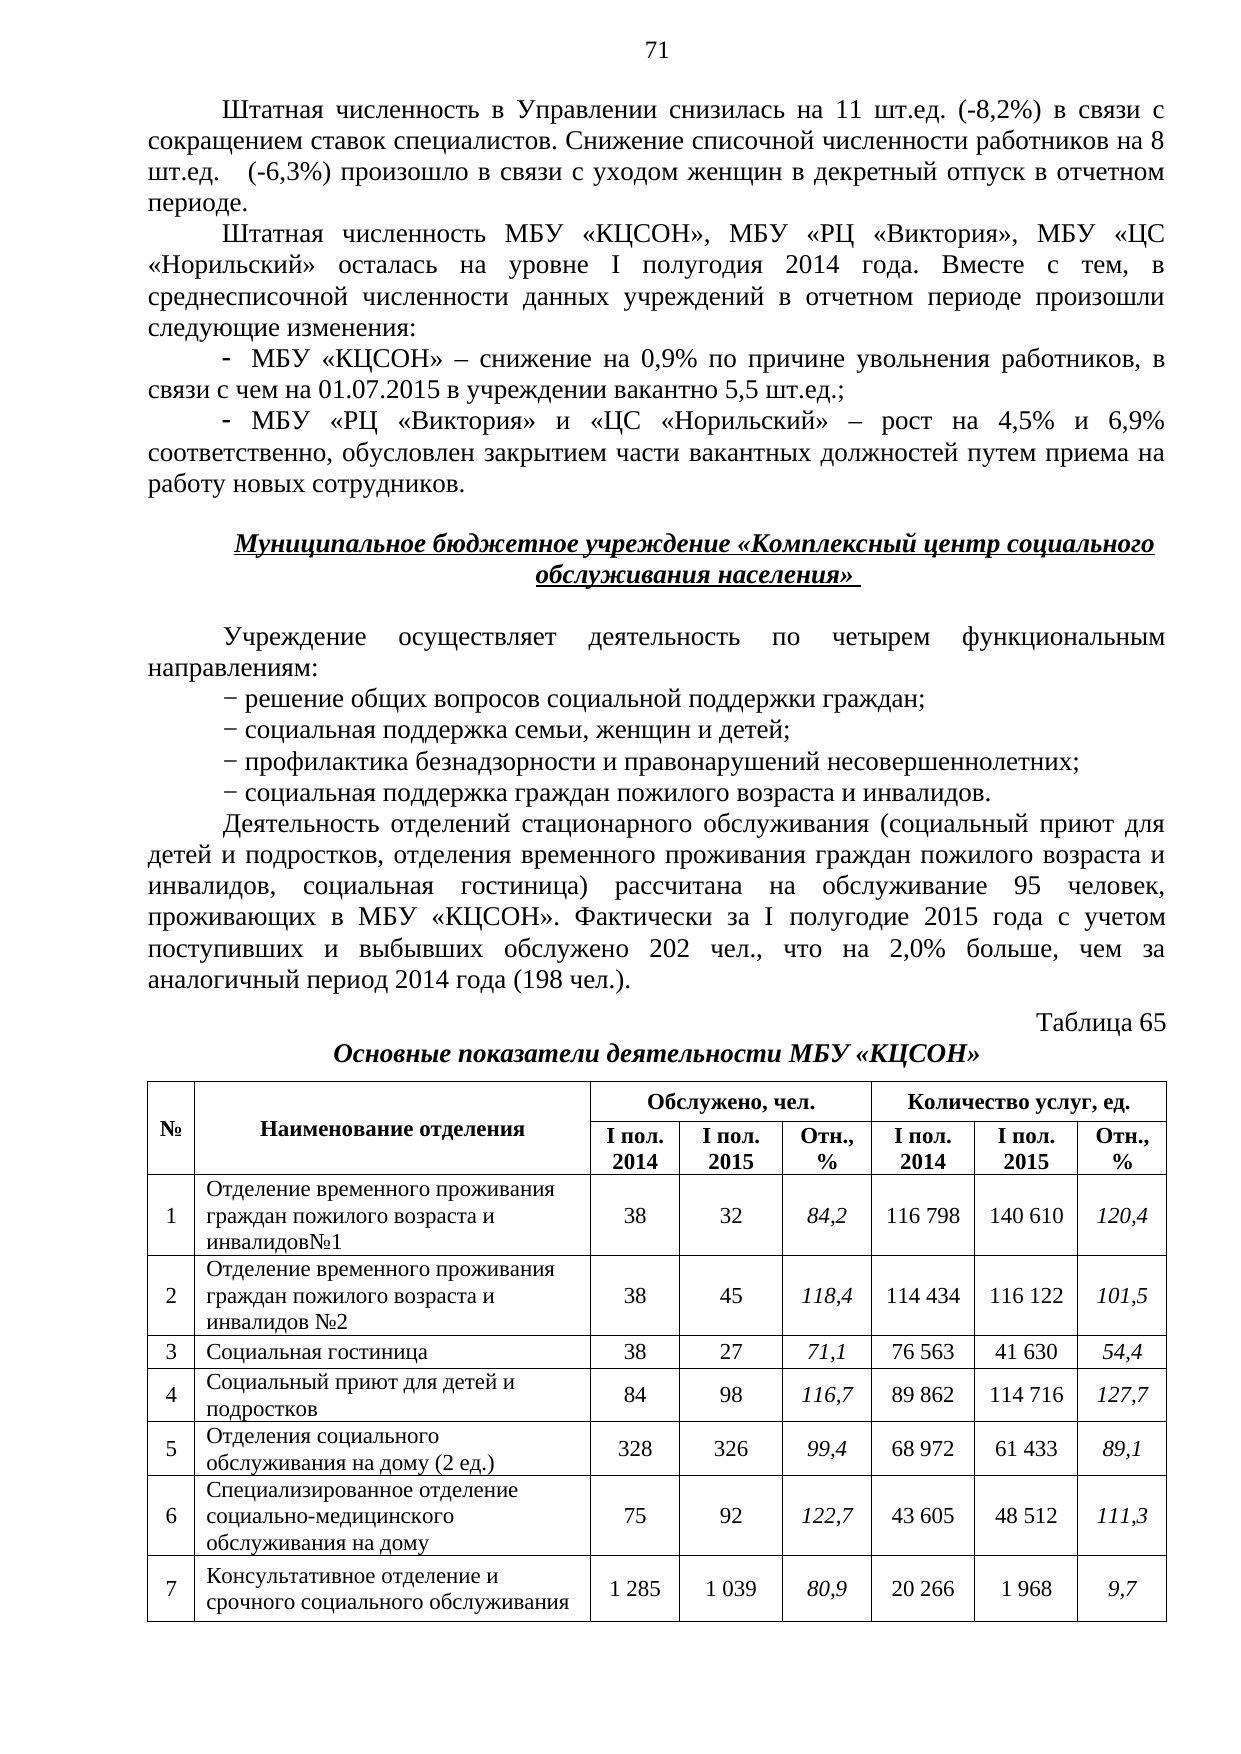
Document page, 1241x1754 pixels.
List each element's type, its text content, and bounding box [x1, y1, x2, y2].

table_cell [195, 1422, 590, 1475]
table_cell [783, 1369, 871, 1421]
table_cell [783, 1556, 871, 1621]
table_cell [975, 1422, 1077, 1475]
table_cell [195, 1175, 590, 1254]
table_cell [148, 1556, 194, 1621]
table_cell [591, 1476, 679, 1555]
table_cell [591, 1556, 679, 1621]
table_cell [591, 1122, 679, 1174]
text Штатная численность в Управлении снизилась на 11 шт.ед. (-8,2%) в связи с сокращением ставок специалистов. Снижение списочной численности работников на 8 шт.ед. (-6,3%) произошло в связи с уходом женщин в декретный отпуск в отчетном периоде. [148, 93, 1166, 217]
text − решение общих вопросов социальной поддержки граждан; [148, 682, 1166, 714]
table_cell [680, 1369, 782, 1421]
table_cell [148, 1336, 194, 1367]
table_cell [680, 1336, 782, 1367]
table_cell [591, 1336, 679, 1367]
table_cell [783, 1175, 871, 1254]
text Таблица 65 [148, 1006, 1166, 1038]
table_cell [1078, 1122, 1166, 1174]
text − профилактика безнадзорности и правонарушений несовершеннолетних; [148, 745, 1166, 776]
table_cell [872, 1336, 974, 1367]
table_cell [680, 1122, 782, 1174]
text Учреждение осуществляет деятельность по четырем функциональным направлениям: [148, 620, 1166, 682]
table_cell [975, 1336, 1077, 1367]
list МБУ «КЦСОН» – снижение на 0,9% по причине увольнения работников, в связи с чем на 01.07.2015 в учреждении вакантно 5,5 шт.ед.; [148, 342, 1166, 404]
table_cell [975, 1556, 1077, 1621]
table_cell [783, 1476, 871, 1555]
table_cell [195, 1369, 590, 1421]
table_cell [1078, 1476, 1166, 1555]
text Штатная численность МБУ «КЦСОН», МБУ «РЦ «Виктория», МБУ «ЦС «Норильский» осталась на уровне I полугодия 2014 года. Вместе с тем, в среднесписочной численности данных учреждений в отчетном периоде произошли следующие изменения: [148, 217, 1166, 342]
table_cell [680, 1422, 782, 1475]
text Муниципальное бюджетное учреждение «Комплексный центр социального обслуживания населения» [223, 527, 1166, 589]
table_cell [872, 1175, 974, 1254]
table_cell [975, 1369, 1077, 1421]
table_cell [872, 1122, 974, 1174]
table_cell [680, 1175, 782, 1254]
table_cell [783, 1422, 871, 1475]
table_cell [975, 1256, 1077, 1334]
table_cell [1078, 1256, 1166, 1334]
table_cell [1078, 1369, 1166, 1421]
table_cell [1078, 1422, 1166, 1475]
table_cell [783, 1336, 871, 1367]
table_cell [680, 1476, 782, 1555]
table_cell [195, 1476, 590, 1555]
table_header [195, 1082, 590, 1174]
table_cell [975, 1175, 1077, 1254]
text − социальная поддержка семьи, женщин и детей; [148, 714, 1166, 745]
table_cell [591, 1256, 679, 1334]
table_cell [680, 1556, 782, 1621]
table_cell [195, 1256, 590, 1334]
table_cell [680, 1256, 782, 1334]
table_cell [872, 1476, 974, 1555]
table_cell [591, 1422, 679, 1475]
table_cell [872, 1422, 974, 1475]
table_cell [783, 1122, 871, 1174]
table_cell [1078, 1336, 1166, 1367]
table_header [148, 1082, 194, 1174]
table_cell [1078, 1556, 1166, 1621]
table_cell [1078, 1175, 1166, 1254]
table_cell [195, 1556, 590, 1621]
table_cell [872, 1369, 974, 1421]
list МБУ «РЦ «Виктория» и «ЦС «Норильский» – рост на 4,5% и 6,9% соответственно, обусловлен закрытием части вакантных должностей путем приема на работу новых сотрудников. [148, 404, 1166, 498]
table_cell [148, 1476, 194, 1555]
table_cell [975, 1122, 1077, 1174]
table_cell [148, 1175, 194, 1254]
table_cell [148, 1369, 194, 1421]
text Основные показатели деятельности МБУ «КЦСОН» [148, 1038, 1166, 1069]
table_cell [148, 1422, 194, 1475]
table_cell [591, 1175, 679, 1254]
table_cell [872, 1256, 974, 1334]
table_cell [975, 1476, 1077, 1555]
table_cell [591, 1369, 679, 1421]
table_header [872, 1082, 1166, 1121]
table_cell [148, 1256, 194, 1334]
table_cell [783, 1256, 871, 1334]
text − социальная поддержка граждан пожилого возраста и инвалидов. [148, 776, 1166, 807]
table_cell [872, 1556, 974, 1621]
text Деятельность отделений стационарного обслуживания (социальный приют для детей и подростков, отделения временного проживания граждан пожилого возраста и инвалидов, социальная гостиница) рассчитана на обслуживание 95 человек, проживающих в МБУ «КЦСОН». Фактически за I полугодие 2015 года с учетом поступивших и выбывших обслужено 202 чел., что на 2,0% больше, чем за аналогичный период 2014 года (198 чел.). [148, 807, 1166, 994]
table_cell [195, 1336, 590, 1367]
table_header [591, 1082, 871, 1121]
